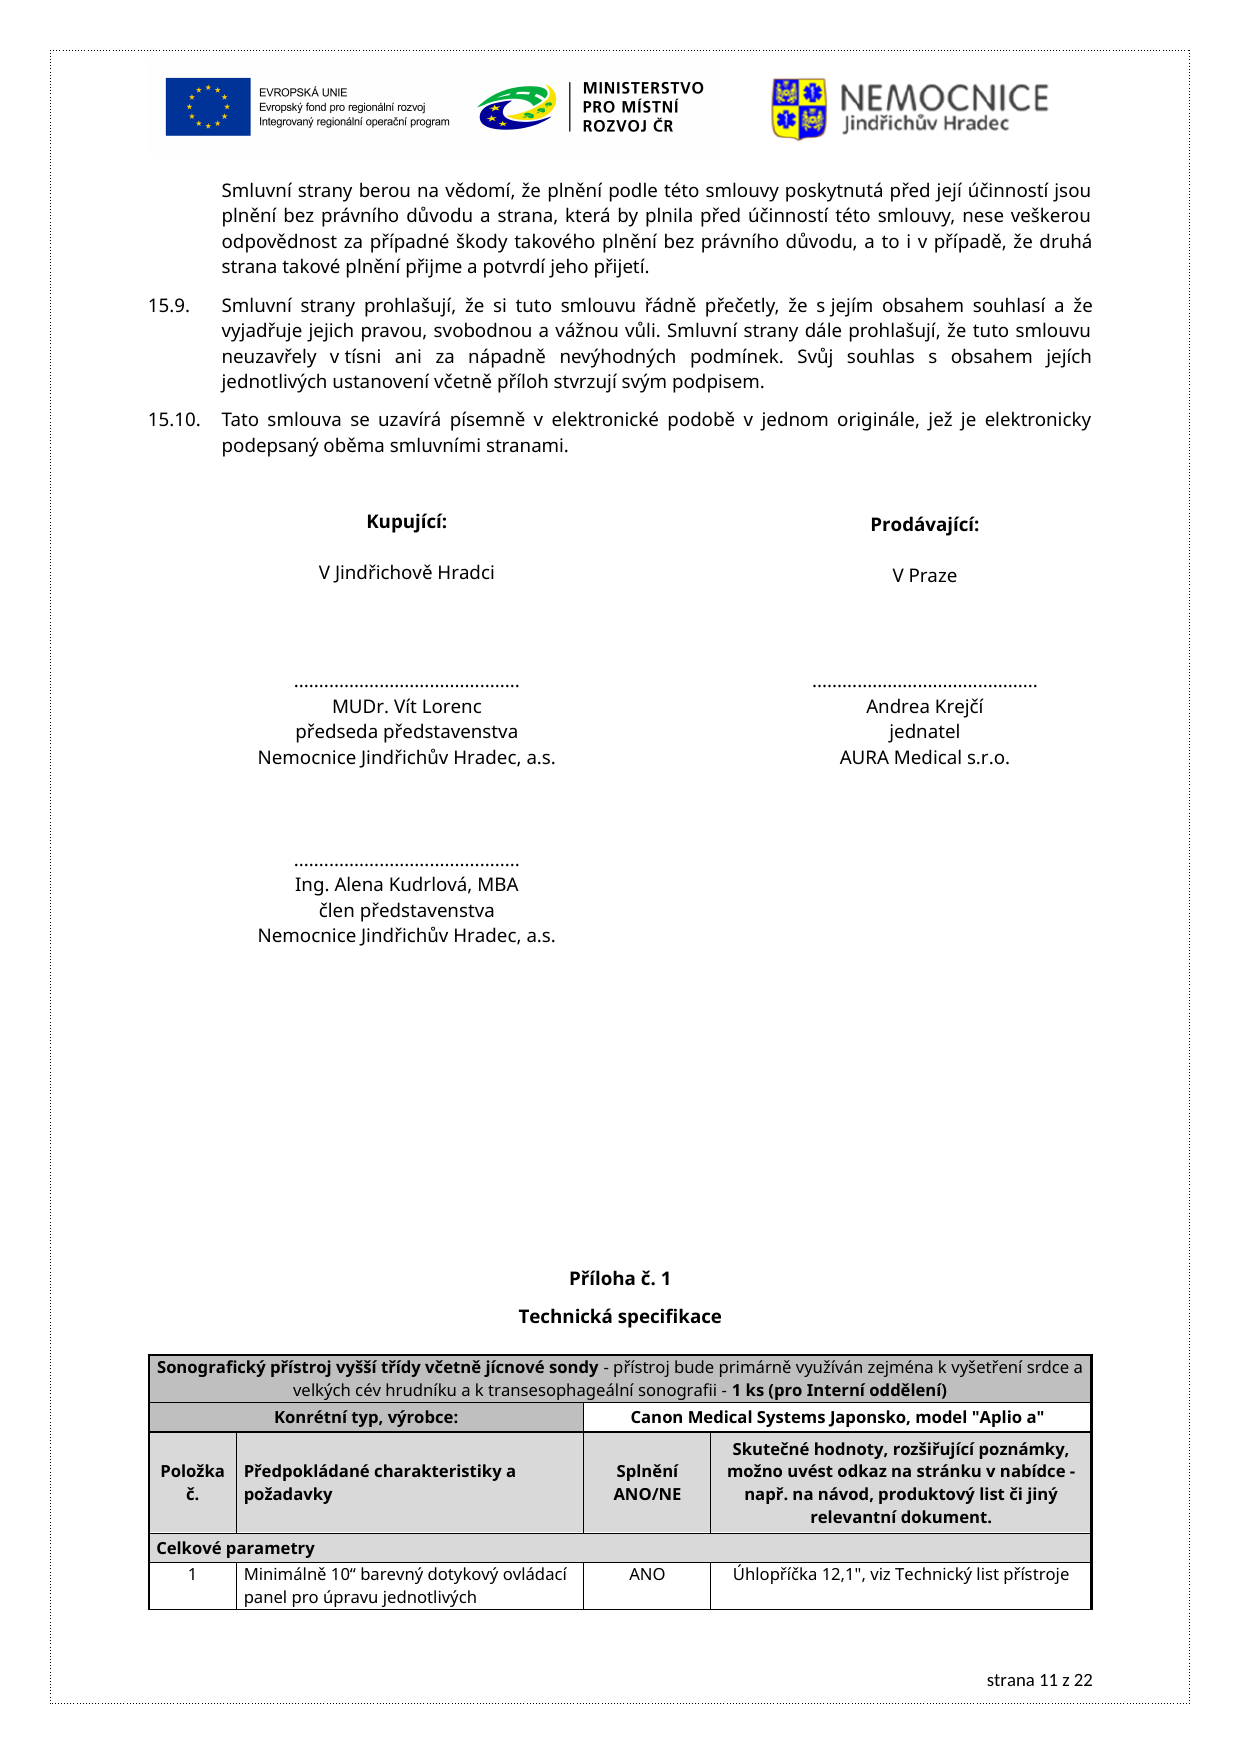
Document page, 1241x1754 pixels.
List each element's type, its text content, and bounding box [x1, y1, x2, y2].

text Tato smlouva se uzavírá písemně v elektronické podobě v jednom originále, jež je elektronicky podepsaný oběma smluvními stranami. [148, 406, 1093, 457]
text Technická specifikace [148, 1303, 1093, 1328]
picture [748, 69, 1075, 149]
table_cell Celkové parametry [150, 1534, 1090, 1562]
table_cell Konrétní typ, výrobce: [150, 1403, 583, 1431]
text Smluvní strany prohlašují, že si tuto smlouvu řádně přečetly, že s jejím obsahem souhlasí a že vyjadřuje jejich pravou, svobodnou a vážnou vůli. Smluvní strany dále prohlašují, že tuto smlouvu neuzavřely v tísni ani za nápadně nevýhodných podmínek. Svůj souhlas s obsahem jejích jednotlivých ustanovení včetně příloh stvrzují svým podpisem. [148, 292, 1093, 394]
table_header Prodávající: V Praze [666, 508, 1184, 668]
table_cell Skutečné hodnoty, rozšiřující poznámky, možno uvést odkaz na stránku v nabídce - např. na návod, produktový list či jiný relevantní dokument. [711, 1433, 1090, 1532]
list Příloha č. 1 [148, 1265, 1093, 1291]
table_cell 1 [150, 1563, 236, 1608]
table_cell ............................................. Andrea Krejčí jednatel AURA Medical s.r.o. [666, 668, 1184, 795]
picture [147, 59, 722, 155]
table_cell Splnění ANO/NE [584, 1433, 710, 1532]
table_header Kupující: V Jindřichově Hradci [148, 508, 666, 668]
table_cell Úhlopříčka 12,1", viz Technický list přístroje [711, 1563, 1090, 1608]
table_cell Canon Medical Systems Japonsko, model "Aplio a" [584, 1403, 1090, 1431]
table_cell ............................................. MUDr. Vít Lorenc předseda představenstva Nemocnice Jindřichův Hradec, a.s. [148, 668, 666, 795]
table_cell Minimálně 10“ barevný dotykový ovládací panel pro úpravu jednotlivých zobrazovacích módů, kalkulace, měření apod., plně programovatelný [237, 1563, 583, 1608]
table_cell Položka č. [150, 1433, 236, 1532]
table_cell Předpokládané charakteristiky a požadavky [237, 1433, 583, 1532]
table_cell ............................................. Ing. Alena Kudrlová, MBA člen představenstva Nemocnice Jindřichův Hradec, a.s. [148, 795, 666, 948]
table_header Sonografický přístroj vyšší třídy včetně jícnové sondy - přístroj bude primárně využíván zejména k vyšetření srdce a velkých cév hrudníku a k transesophageální sonografii - 1 ks (pro Interní oddělení) [150, 1356, 1090, 1402]
table_cell ANO [584, 1563, 710, 1608]
